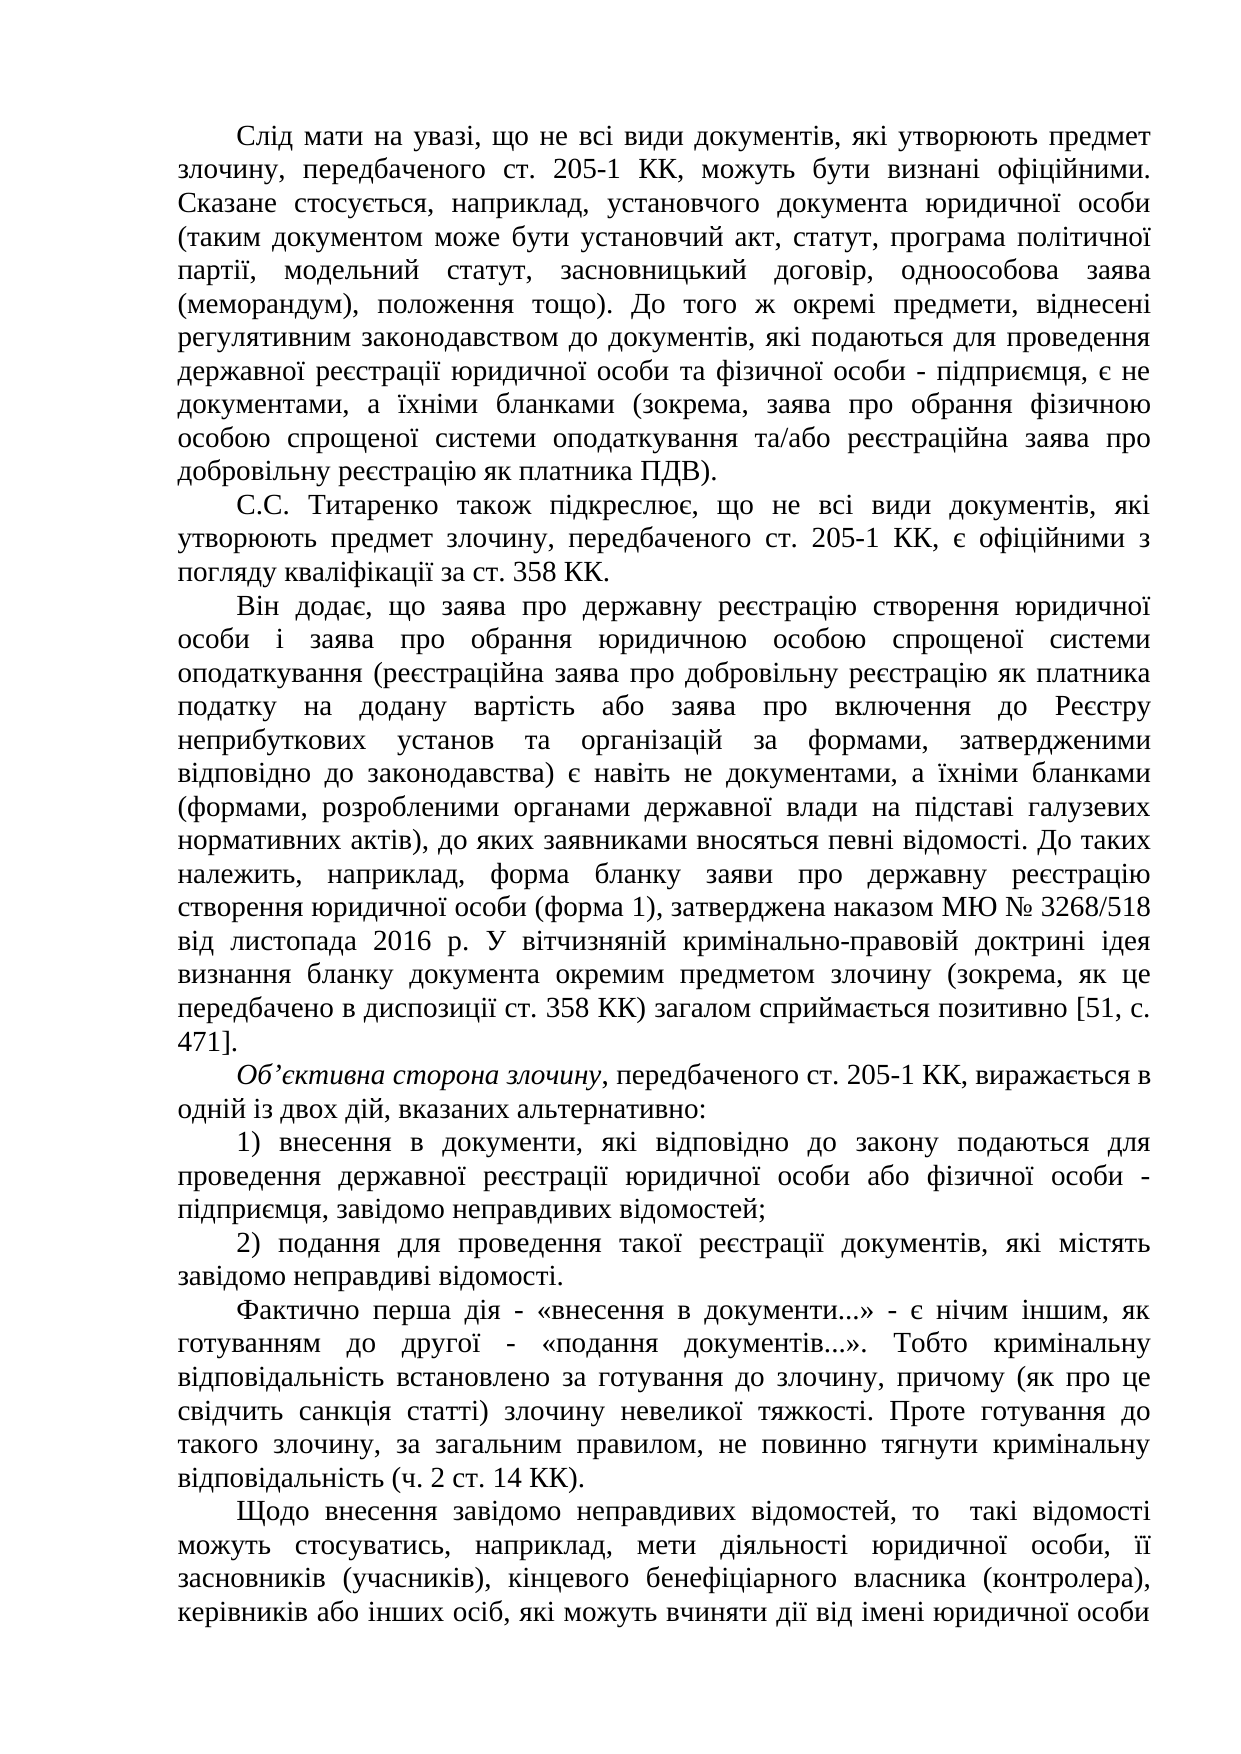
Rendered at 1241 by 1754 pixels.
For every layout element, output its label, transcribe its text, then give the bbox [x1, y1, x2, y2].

text С.С. Титаренко також підкреслює, що не всі види документів, які утворюють предмет злочину, передбаченого ст. 205-1 КК, є офіційними з погляду кваліфікації за ст. 358 КК. [177, 487, 1152, 588]
text Фактично перша дія - «внесення в документи...» - є нічим іншим, як готуванням до другої - «подання документів...». Тобто кримінальну відповідальність встановлено за готування до злочину, причому (як про це свідчить санкція статті) злочину невеликої тяжкості. Проте готування до такого злочину, за загальним правилом, не повинно тягнути кримінальну відповідальність (ч. 2 ст. 14 КК). [177, 1292, 1152, 1493]
text Слід мати на увазі, що не всі види документів, які утворюють предмет злочину, передбаченого ст. 205-1 КК, можуть бути визнані офіційними. Сказане стосується, наприклад, установчого документа юридичної особи (таким документом може бути установчий акт, статут, програма політичної партії, модельний статут, засновницький договір, одноособова заява (меморандум), положення тощо). До того ж окремі предмети, віднесені регулятивним законодавством до документів, які подаються для проведення державної реєстрації юридичної особи та фізичної особи - підприємця, є не документами, а їхніми бланками (зокрема, заява про обрання фізичною особою спрощеної системи оподаткування та/або реєстраційна заява про добровільну реєстрацію як платника ПДВ). [177, 118, 1152, 487]
text 2) подання для проведення такої реєстрації документів, які містять завідомо неправдиві відомості. [177, 1225, 1152, 1292]
text 1) внесення в документи, які відповідно до закону подаються для проведення державної реєстрації юридичної особи або фізичної особи - підприємця, завідомо неправдивих відомостей; [177, 1124, 1152, 1225]
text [177, 1493, 1152, 1627]
text Він додає, що заява про державну реєстрацію створення юридичної особи і заява про обрання юридичною особою спрощеної системи оподаткування (реєстраційна заява про добровільну реєстрацію як платника податку на додану вартість або заява про включення до Реєстру неприбуткових установ та організацій за формами, затвердженими відповідно до законодавства) є навіть не документами, а їхніми бланками (формами, розробленими органами державної влади на підставі галузевих нормативних актів), до яких заявниками вносяться певні відомості. До таких належить, наприклад, форма бланку заяви про державну реєстрацію створення юридичної особи (форма 1), затверджена наказом МЮ № 3268/518 від листопада 2016 р. У вітчизняній кримінально-правовій доктрині ідея визнання бланку документа окремим предметом злочину (зокрема, як це передбачено в диспозиції ст. 358 КК) загалом сприймається позитивно [51, с. 471]. [177, 588, 1152, 1057]
text Об’єктивна сторона злочину, передбаченого ст. 205-1 КК, виражається в одній із двох дій, вказаних альтернативно: [177, 1057, 1152, 1124]
